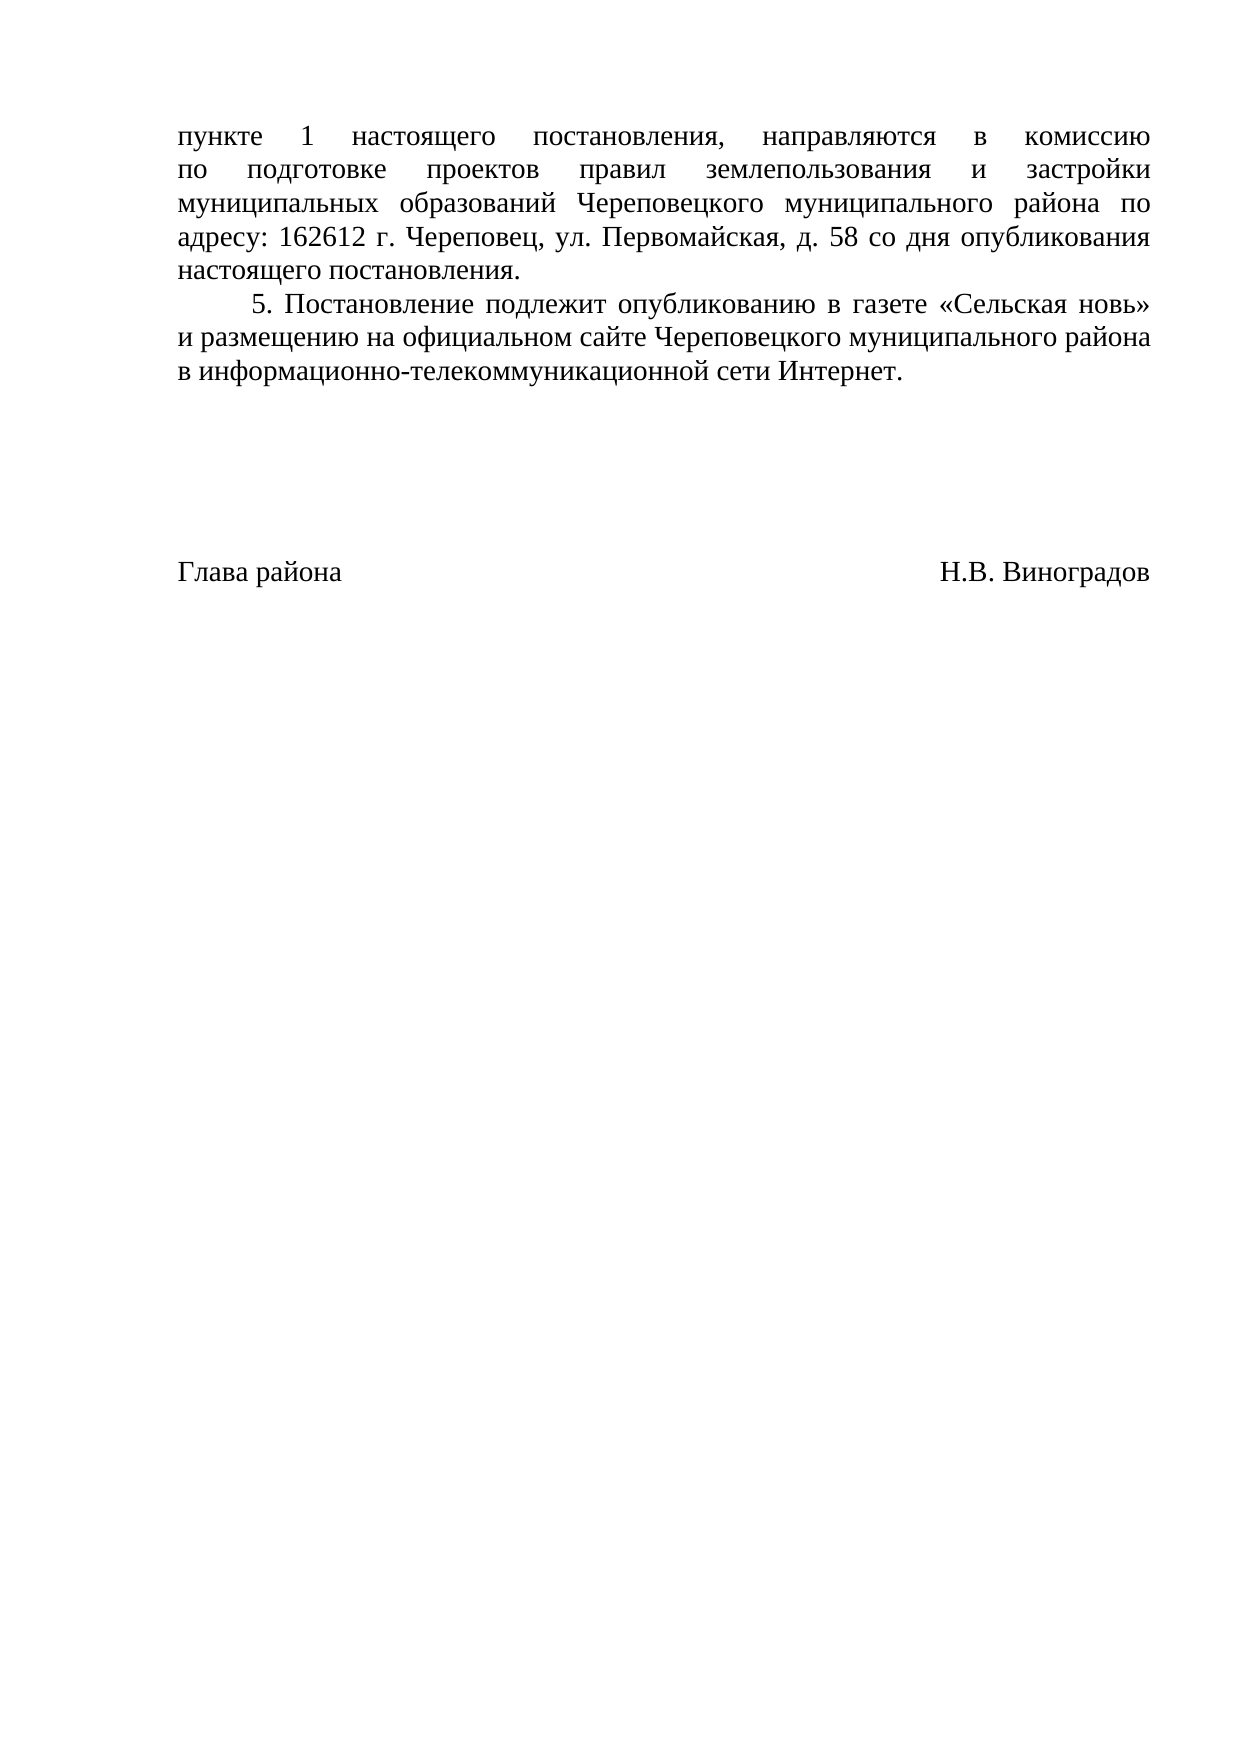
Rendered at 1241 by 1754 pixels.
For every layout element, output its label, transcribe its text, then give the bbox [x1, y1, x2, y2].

text Глава района Н.В. Виноградов [177, 554, 1152, 588]
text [177, 118, 1152, 286]
text 5. Постановление подлежит опубликованию в газете «Сельская новь» и размещению на официальном сайте Череповецкого муниципального района в информационно-телекоммуникационной сети Интернет. [177, 286, 1152, 386]
